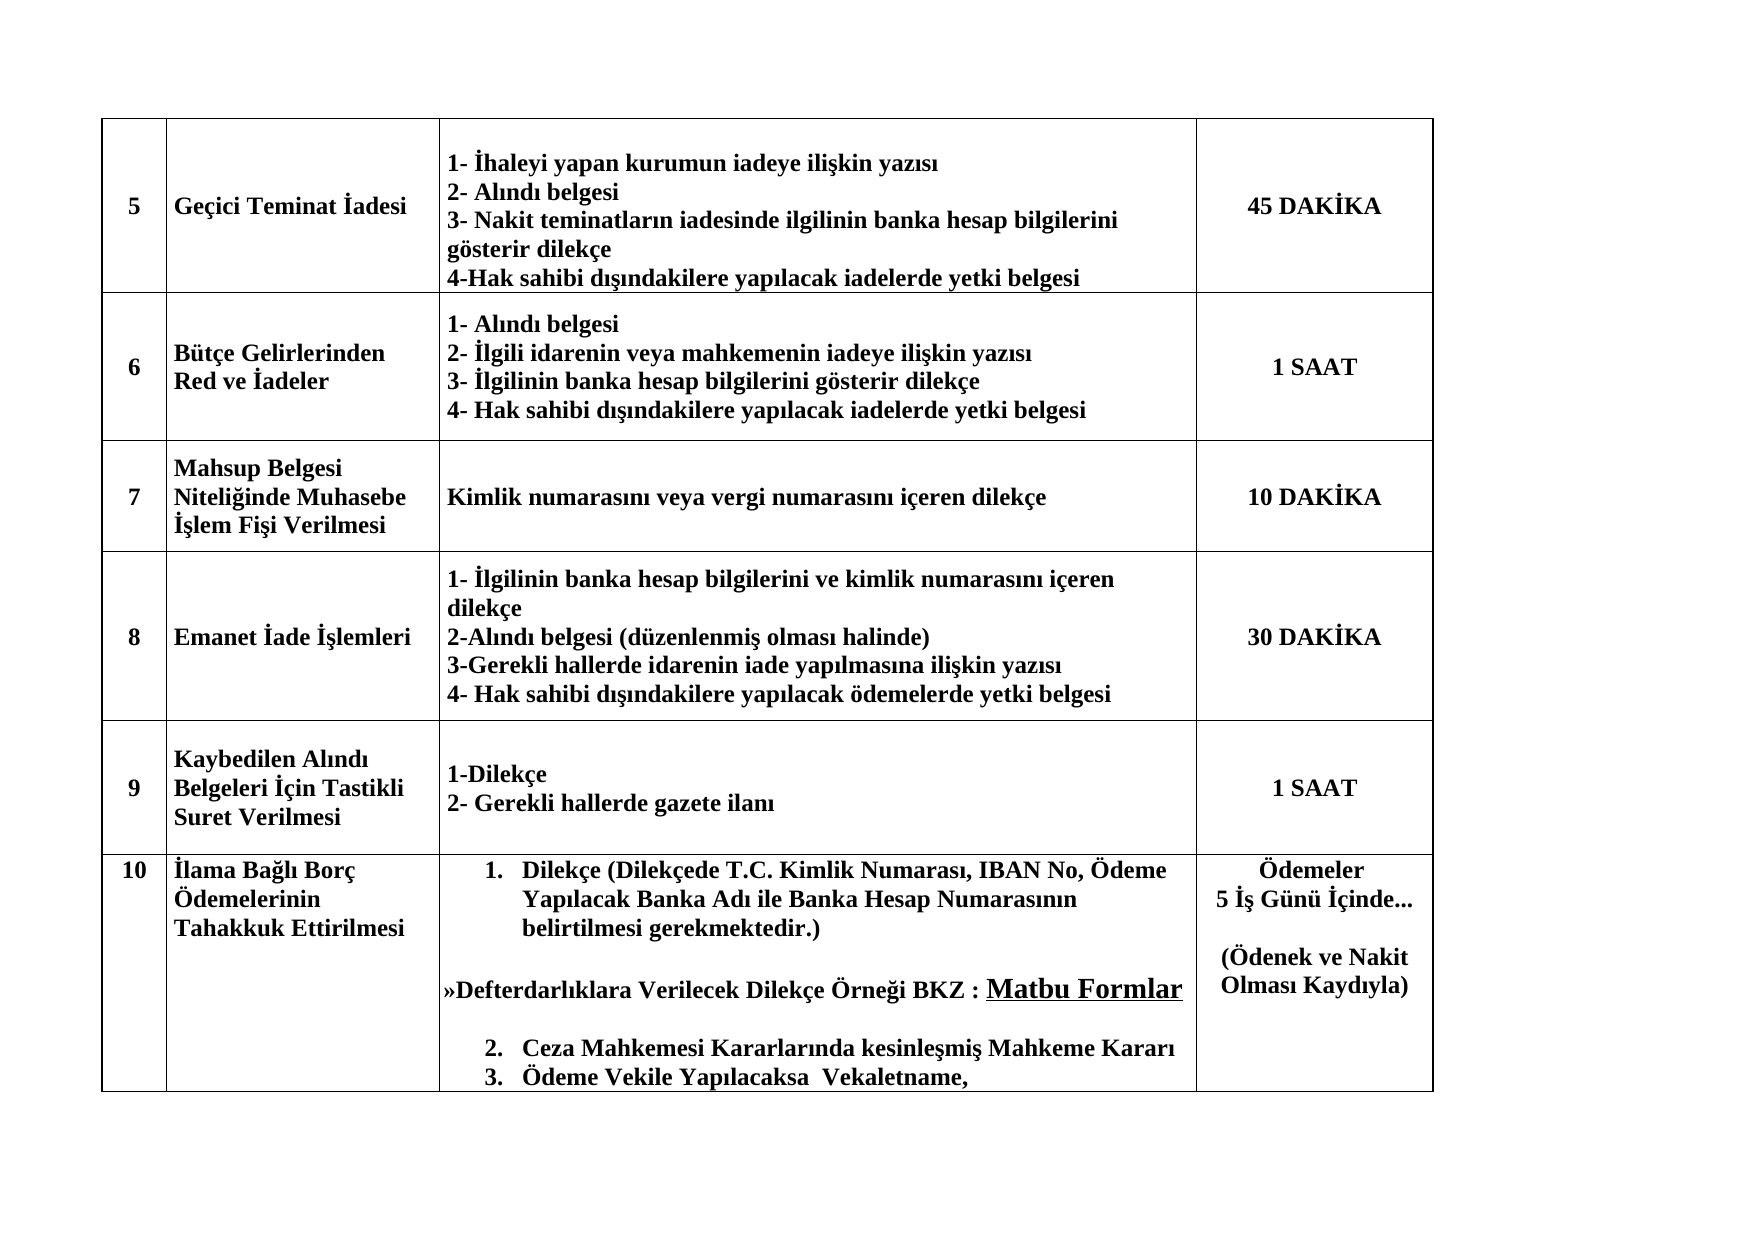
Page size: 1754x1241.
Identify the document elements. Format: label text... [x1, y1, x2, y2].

table_cell 9 [103, 721, 166, 854]
table_cell 1- İlgilinin banka hesap bilgilerini ve kimlik numarasını içeren dilekçe 2-Alındı belgesi (düzenlenmiş olması halinde) 3-Gerekli hallerde idarenin iade yapılmasına ilişkin yazısı 4- Hak sahibi dışındakilere yapılacak ödemelerde yetki belgesi [440, 552, 1196, 720]
table_cell Bütçe Gelirlerinden Red ve İadeler [167, 293, 439, 440]
table_cell Geçici Teminat İadesi [167, 119, 439, 292]
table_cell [440, 855, 1196, 1091]
table_cell 10 [103, 855, 166, 1091]
table_cell 5 [103, 119, 166, 292]
table_cell Kaybedilen Alındı Belgeleri İçin Tastikli Suret Verilmesi [167, 721, 439, 854]
table_cell 1-Dilekçe 2- Gerekli hallerde gazete ilanı [440, 721, 1196, 854]
table_cell 7 [103, 441, 166, 551]
table_cell 1 SAAT [1197, 293, 1432, 440]
table_cell 10 DAKİKA [1197, 441, 1432, 551]
table_cell 45 DAKİKA [1197, 119, 1432, 292]
table_cell 1- İhaleyi yapan kurumun iadeye ilişkin yazısı 2- Alındı belgesi 3- Nakit teminatların iadesinde ilgilinin banka hesap bilgilerini gösterir dilekçe 4-Hak sahibi dışındakilere yapılacak iadelerde yetki belgesi [440, 119, 1196, 292]
table_cell Kimlik numarasını veya vergi numarasını içeren dilekçe [440, 441, 1196, 551]
table_cell Emanet İade İşlemleri [167, 552, 439, 720]
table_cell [1197, 855, 1432, 1091]
table_cell 1 SAAT [1197, 721, 1432, 854]
table_cell 30 DAKİKA [1197, 552, 1432, 720]
table_cell Mahsup Belgesi Niteliğinde Muhasebe İşlem Fişi Verilmesi [167, 441, 439, 551]
table_cell 1- Alındı belgesi 2- İlgili idarenin veya mahkemenin iadeye ilişkin yazısı 3- İlgilinin banka hesap bilgilerini gösterir dilekçe 4- Hak sahibi dışındakilere yapılacak iadelerde yetki belgesi [440, 293, 1196, 440]
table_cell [167, 855, 439, 1091]
table_cell 8 [103, 552, 166, 720]
table_cell 6 [103, 293, 166, 440]
